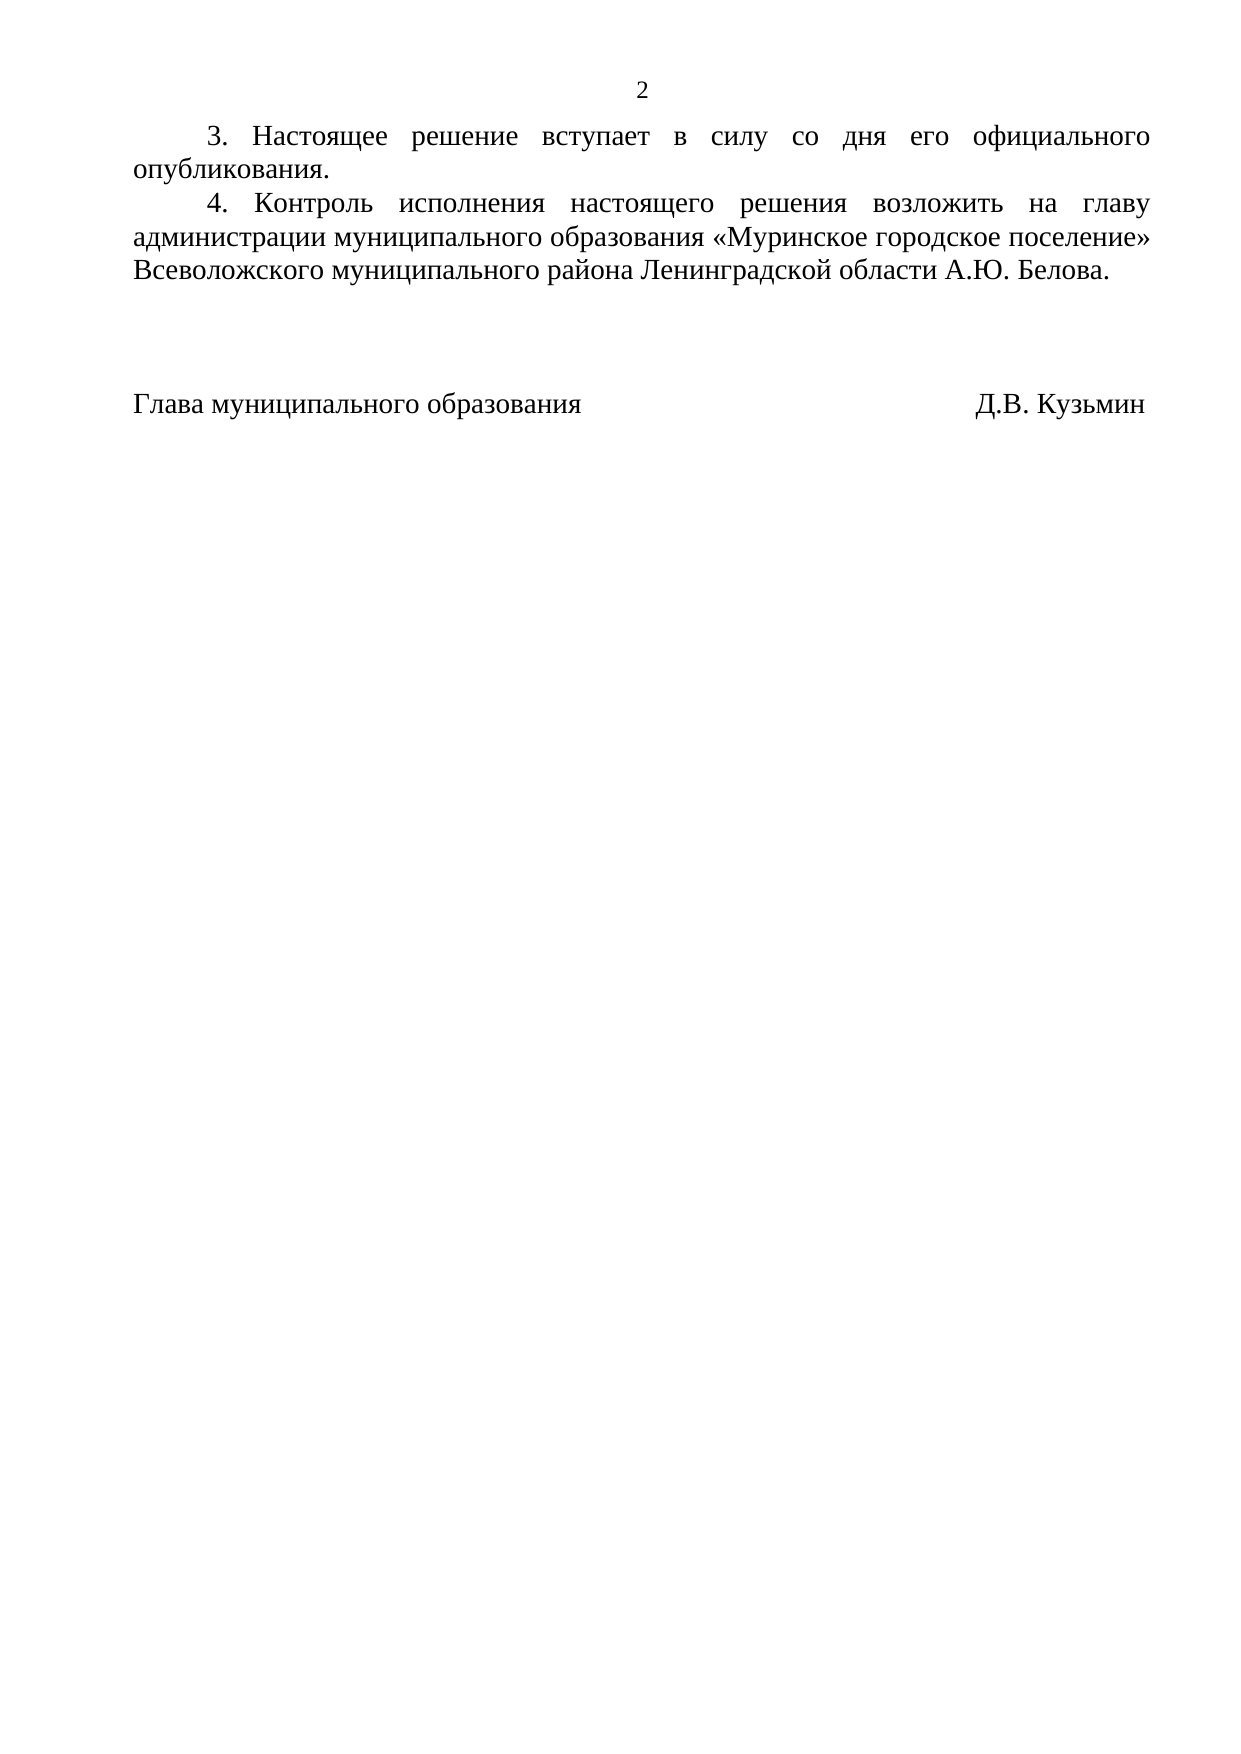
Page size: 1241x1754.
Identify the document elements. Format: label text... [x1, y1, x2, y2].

text 3. Настоящее решение вступает в силу со дня его официального опубликования. [133, 118, 1152, 185]
text Глава муниципального образования Д.В. Кузьмин [133, 386, 1152, 420]
text 4. Контроль исполнения настоящего решения возложить на главу администрации муниципального образования «Муринское городское поселение» Всеволожского муниципального района Ленинградской области А.Ю. Белова. [133, 185, 1152, 286]
